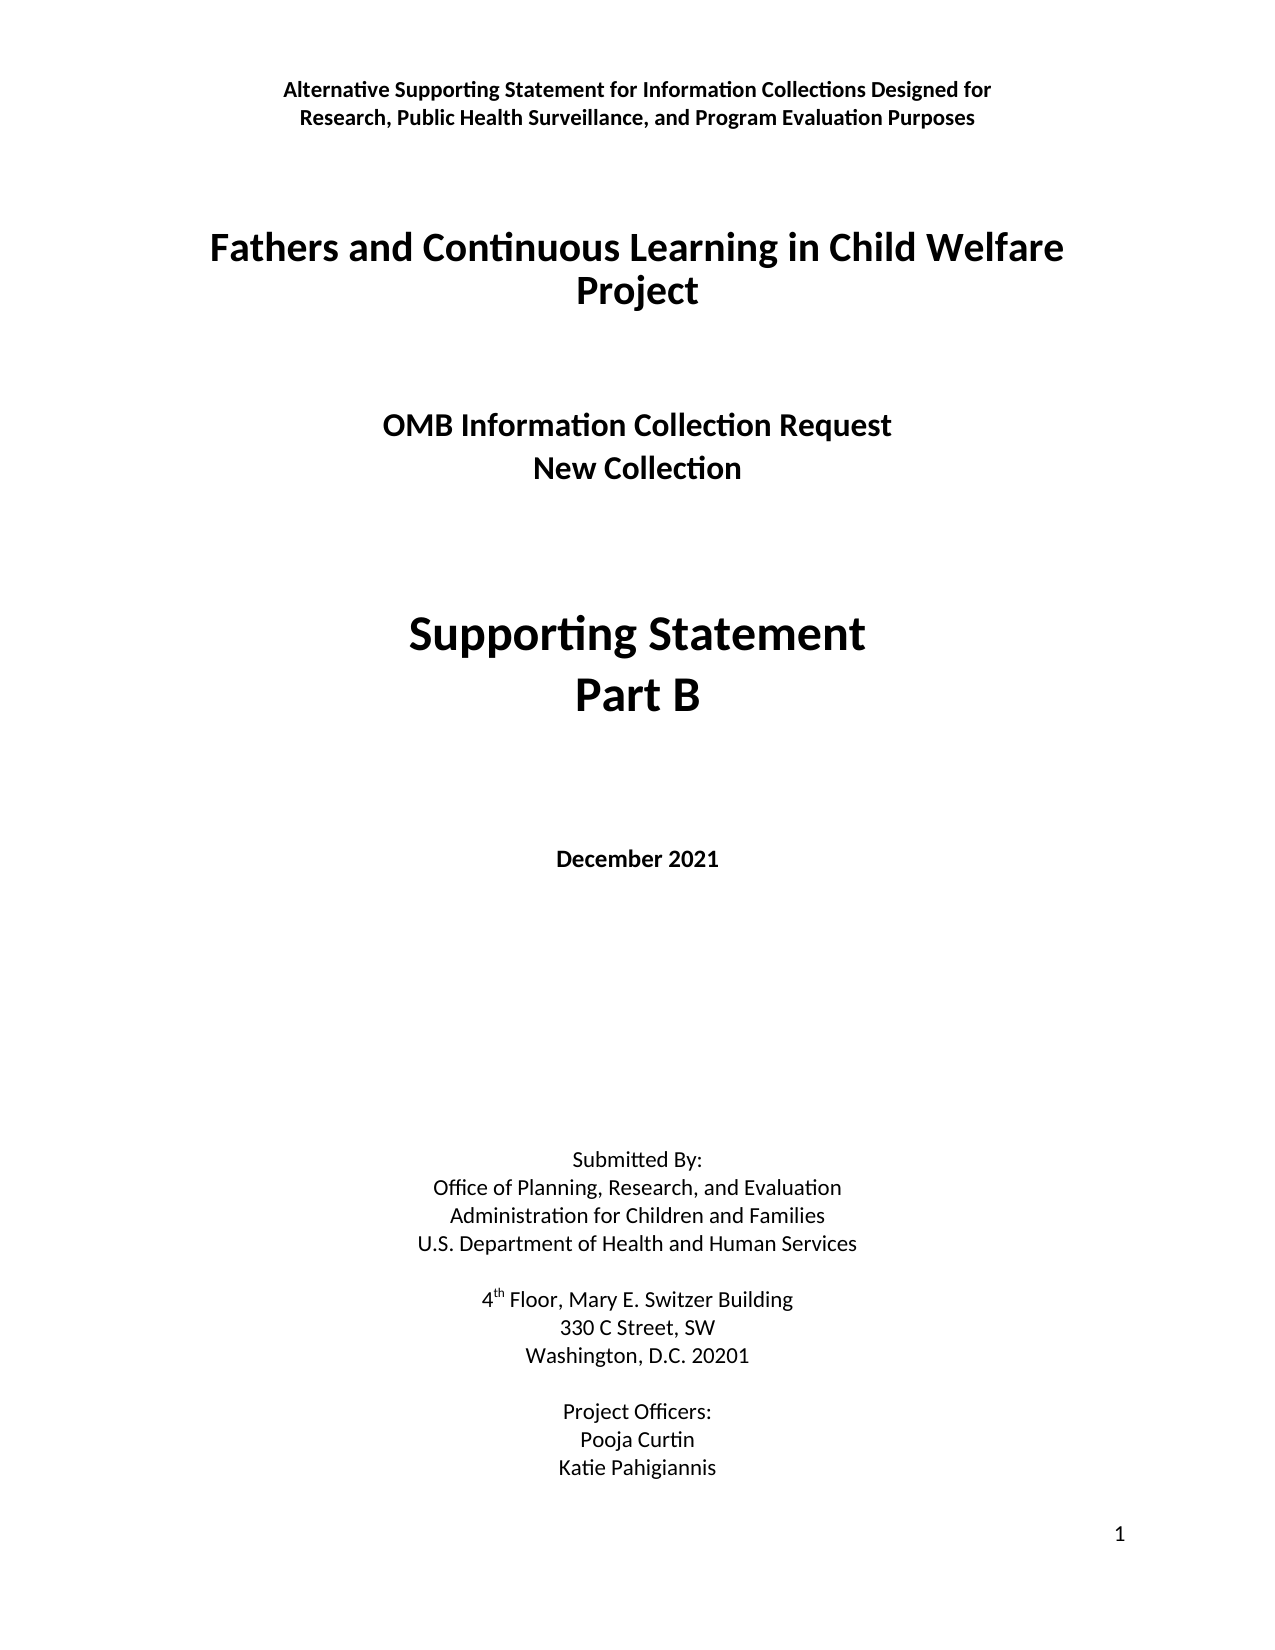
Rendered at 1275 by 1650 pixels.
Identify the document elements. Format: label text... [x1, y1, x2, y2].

text Part B [150, 663, 1125, 724]
title OMB Information Collection Request [150, 401, 1125, 445]
text December 2021 [150, 846, 1125, 873]
text Project Officers: [150, 1397, 1125, 1425]
text U.S. Department of Health and Human Services [150, 1229, 1125, 1257]
text Submitted By: [150, 1145, 1125, 1173]
text Pooja Curtin [150, 1425, 1125, 1453]
text Office of Planning, Research, and Evaluation [150, 1173, 1125, 1201]
text Katie Pahigiannis [150, 1453, 1125, 1481]
text 330 C Street, SW [150, 1313, 1125, 1341]
title New Collection [150, 445, 1125, 488]
text Supporting Statement [150, 602, 1125, 663]
text 4th Floor, Mary E. Switzer Building [150, 1285, 1125, 1313]
text Administration for Children and Families [150, 1201, 1125, 1229]
text Washington, D.C. 20201 [150, 1341, 1125, 1369]
title Fathers and Continuous Learning in Child Welfare Project [150, 226, 1125, 313]
